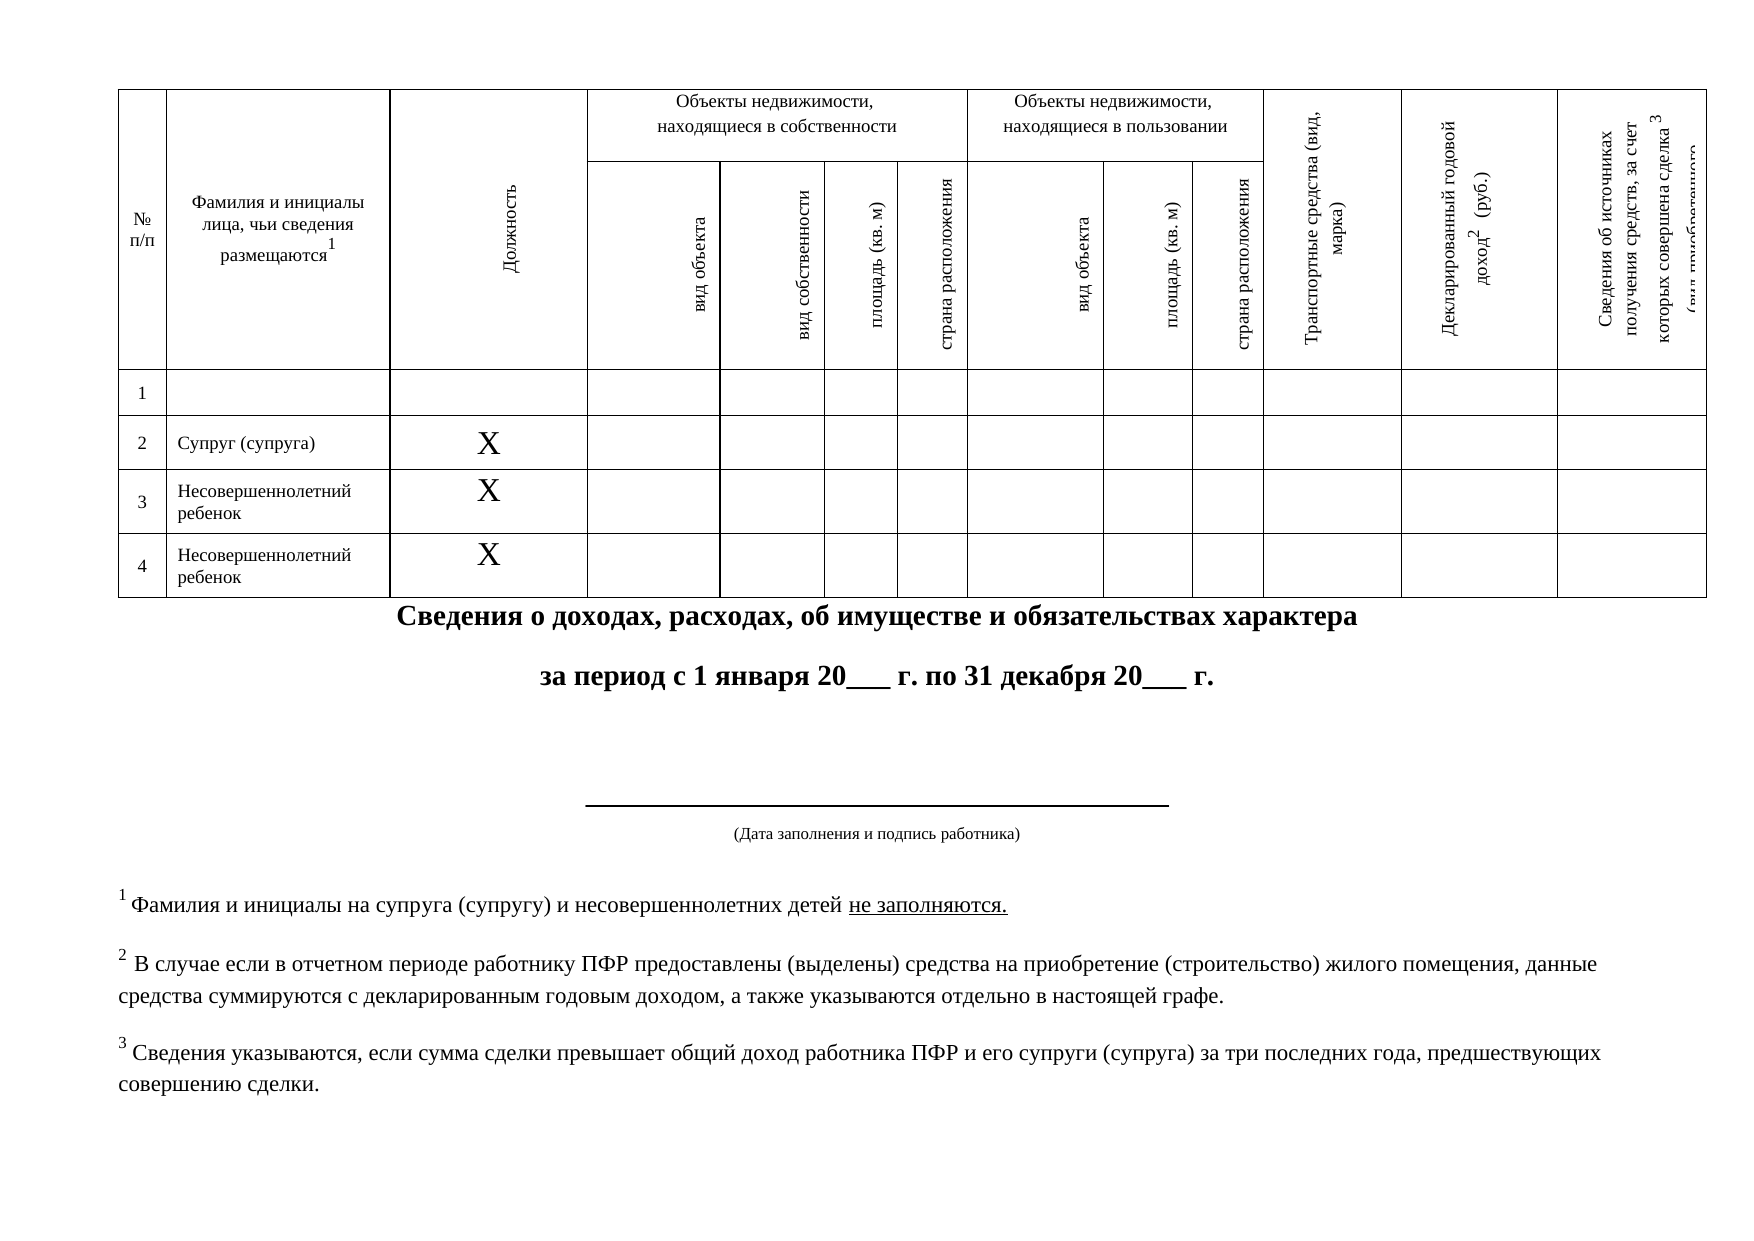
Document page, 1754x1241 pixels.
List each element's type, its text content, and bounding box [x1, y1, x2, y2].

table_cell [898, 534, 967, 597]
table_cell [1402, 470, 1557, 533]
table_cell [968, 534, 1103, 597]
table_cell [1264, 534, 1401, 597]
table_cell [1558, 534, 1706, 597]
text ________________________________________ (Дата заполнения и подпись работника) [118, 776, 1636, 843]
table_cell страна расположения [898, 162, 967, 369]
table_cell [898, 370, 967, 415]
table_cell Х [391, 416, 587, 469]
table_cell [721, 370, 824, 415]
table_cell [391, 370, 587, 415]
table_cell [1264, 470, 1401, 533]
table_cell [1193, 534, 1263, 597]
table_cell [968, 470, 1103, 533]
table_header № п/п [119, 90, 166, 369]
table_cell [1264, 416, 1401, 469]
table_cell 2 [119, 416, 166, 469]
table_cell [1104, 470, 1192, 533]
table_cell [1402, 416, 1557, 469]
table_cell [1264, 370, 1401, 415]
table_cell [1193, 470, 1263, 533]
table_cell площадь (кв. м) [1104, 162, 1192, 369]
table_cell [1104, 370, 1192, 415]
table_cell [1104, 416, 1192, 469]
table_header Сведения об источниках получения средств, за счет которых совершена сделка 3 (вид приобретенного имущества, источники) [1558, 90, 1706, 369]
table_cell [825, 470, 897, 533]
table_cell [825, 534, 897, 597]
table_cell Х [391, 470, 587, 533]
table_cell [167, 370, 389, 415]
table_cell 3 [119, 470, 166, 533]
table_cell [898, 470, 967, 533]
table_cell [968, 370, 1103, 415]
table_cell [1193, 416, 1263, 469]
table_cell [1558, 370, 1706, 415]
table_cell Несовершеннолетний ребенок [167, 534, 389, 597]
table_cell Х [391, 534, 587, 597]
table_cell [898, 416, 967, 469]
table_cell [721, 534, 824, 597]
table_cell 4 [119, 534, 166, 597]
table_header Должность [391, 90, 587, 369]
table_cell [588, 534, 719, 597]
table_cell [1193, 370, 1263, 415]
table_cell Несовершеннолетний ребенок [167, 470, 389, 533]
table_cell вид объекта [968, 162, 1103, 369]
table_cell [588, 370, 719, 415]
table_cell [721, 416, 824, 469]
text за период с 1 января 20___ г. по 31 декабря 20___ г. [118, 658, 1636, 691]
table_cell вид объекта [588, 162, 719, 369]
text 2 В случае если в отчетном периоде работнику ПФР предоставлены (выделены) средства на приобретение (строительство) жилого помещения, данные средства суммируются с декларированным годовым доходом, а также указываются отдельно в настоящей графе. [118, 944, 1636, 1008]
table_cell вид собственности [721, 162, 824, 369]
table_header Декларированный годовой доход2 (руб.) [1402, 90, 1557, 369]
table_header Транспортные средства (вид, марка) [1264, 90, 1401, 369]
table_cell [825, 370, 897, 415]
table_cell Супруг (супруга) [167, 416, 389, 469]
table_cell [1558, 416, 1706, 469]
table_cell [825, 416, 897, 469]
table_cell [1402, 370, 1557, 415]
table_cell [588, 470, 719, 533]
table_cell [968, 416, 1103, 469]
table_cell [1402, 534, 1557, 597]
text 1 Фамилия и инициалы на супруга (супругу) и несовершеннолетних детей не заполняются. [118, 885, 1636, 919]
table_header Объекты недвижимости, находящиеся в собственности [588, 90, 967, 161]
text Сведения о доходах, расходах, об имуществе и обязательствах характера [118, 598, 1636, 632]
table_cell [1558, 470, 1706, 533]
table_header Фамилия и инициалы лица, чьи сведения размещаются1 [167, 90, 389, 369]
table_cell площадь (кв. м) [825, 162, 897, 369]
table_cell [721, 470, 824, 533]
text 3 Сведения указываются, если сумма сделки превышает общий доход работника ПФР и его супруги (супруга) за три последних года, предшествующих совершению сделки. [118, 1033, 1636, 1097]
table_cell [1104, 534, 1192, 597]
table_cell 1 [119, 370, 166, 415]
table_header Объекты недвижимости, находящиеся в пользовании [968, 90, 1263, 161]
table_cell [588, 416, 719, 469]
table_cell страна расположения [1193, 162, 1263, 369]
